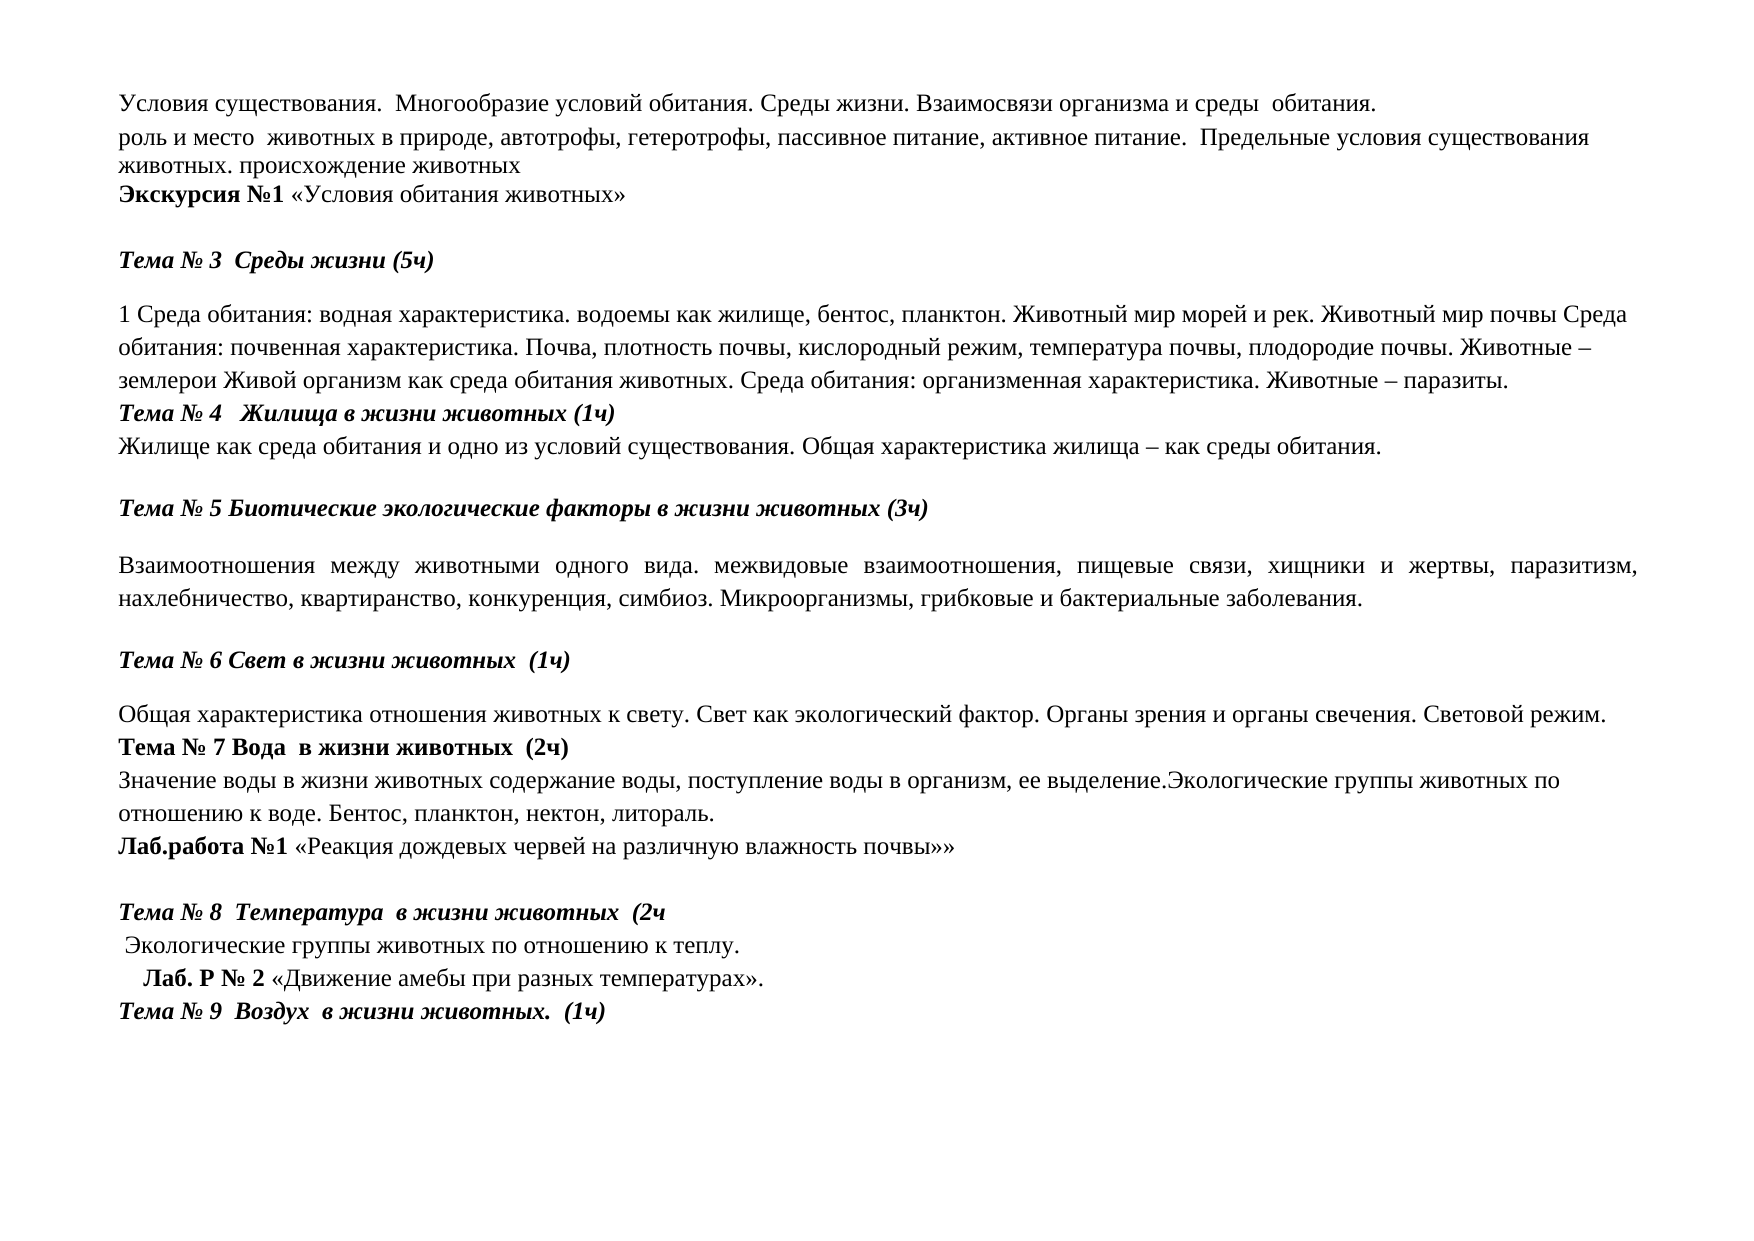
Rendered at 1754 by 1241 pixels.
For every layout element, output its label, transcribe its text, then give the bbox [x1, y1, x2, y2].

list Лаб. Р № 2 «Движение амебы при разных температурах». [118, 963, 1639, 992]
text Тема № 4 Жилища в жизни животных (1ч) [118, 398, 1639, 427]
text Общая характеристика отношения животных к свету. Свет как экологический фактор. Органы зрения и органы свечения. Световой режим. [118, 699, 1639, 728]
list Лаб.работа №1 «Реакция дождевых червей на различную влажность почвы»» [118, 831, 1639, 860]
list Значение воды в жизни животных содержание воды, поступление воды в организм, ее выделение.Экологические группы животных по отношению к воде. Бентос, планктон, нектон, литораль. [118, 765, 1639, 827]
list Тема № 9 Воздух в жизни животных. (1ч) [118, 996, 1639, 1025]
list Экологические группы животных по отношению к теплу. [118, 930, 1639, 959]
list Тема № 8 Температура в жизни животных (2ч [118, 897, 1639, 926]
text Взаимоотношения между животными одного вида. межвидовые взаимоотношения, пищевые связи, хищники и жертвы, паразитизм, нахлебничество, квартиранство, конкуренция, симбиоз. Микроорганизмы, грибковые и бактериальные заболевания. [118, 550, 1639, 612]
text Жилище как среда обитания и одно из условий существования. Общая характеристика жилища – как среды обитания. [118, 431, 1639, 460]
text 1 Среда обитания: водная характеристика. водоемы как жилище, бентос, планктон. Животный мир морей и рек. Животный мир почвы Среда обитания: почвенная характеристика. Почва, плотность почвы, кислородный режим, температура почвы, плодородие почвы. Животные – землерои Живой организм как среда обитания животных. Среда обитания: организменная характеристика. Животные – паразиты. [118, 299, 1639, 394]
list Тема № 6 Свет в жизни животных (1ч) [118, 645, 1639, 674]
text Экскурсия №1 «Условия обитания животных» [118, 179, 1639, 208]
text Тема № 5 Биотические экологические факторы в жизни животных (3ч) [118, 493, 1639, 522]
text Условия существования. Многообразие условий обитания. Среды жизни. Взаимосвязи организма и среды обитания. [118, 88, 1639, 117]
list Тема № 3 Среды жизни (5ч) [118, 245, 1639, 274]
list Тема № 7 Вода в жизни животных (2ч) [118, 732, 1639, 761]
text роль и место животных в природе, автотрофы, гетеротрофы, пассивное питание, активное питание. Предельные условия существования животных. происхождение животных [118, 122, 1639, 179]
